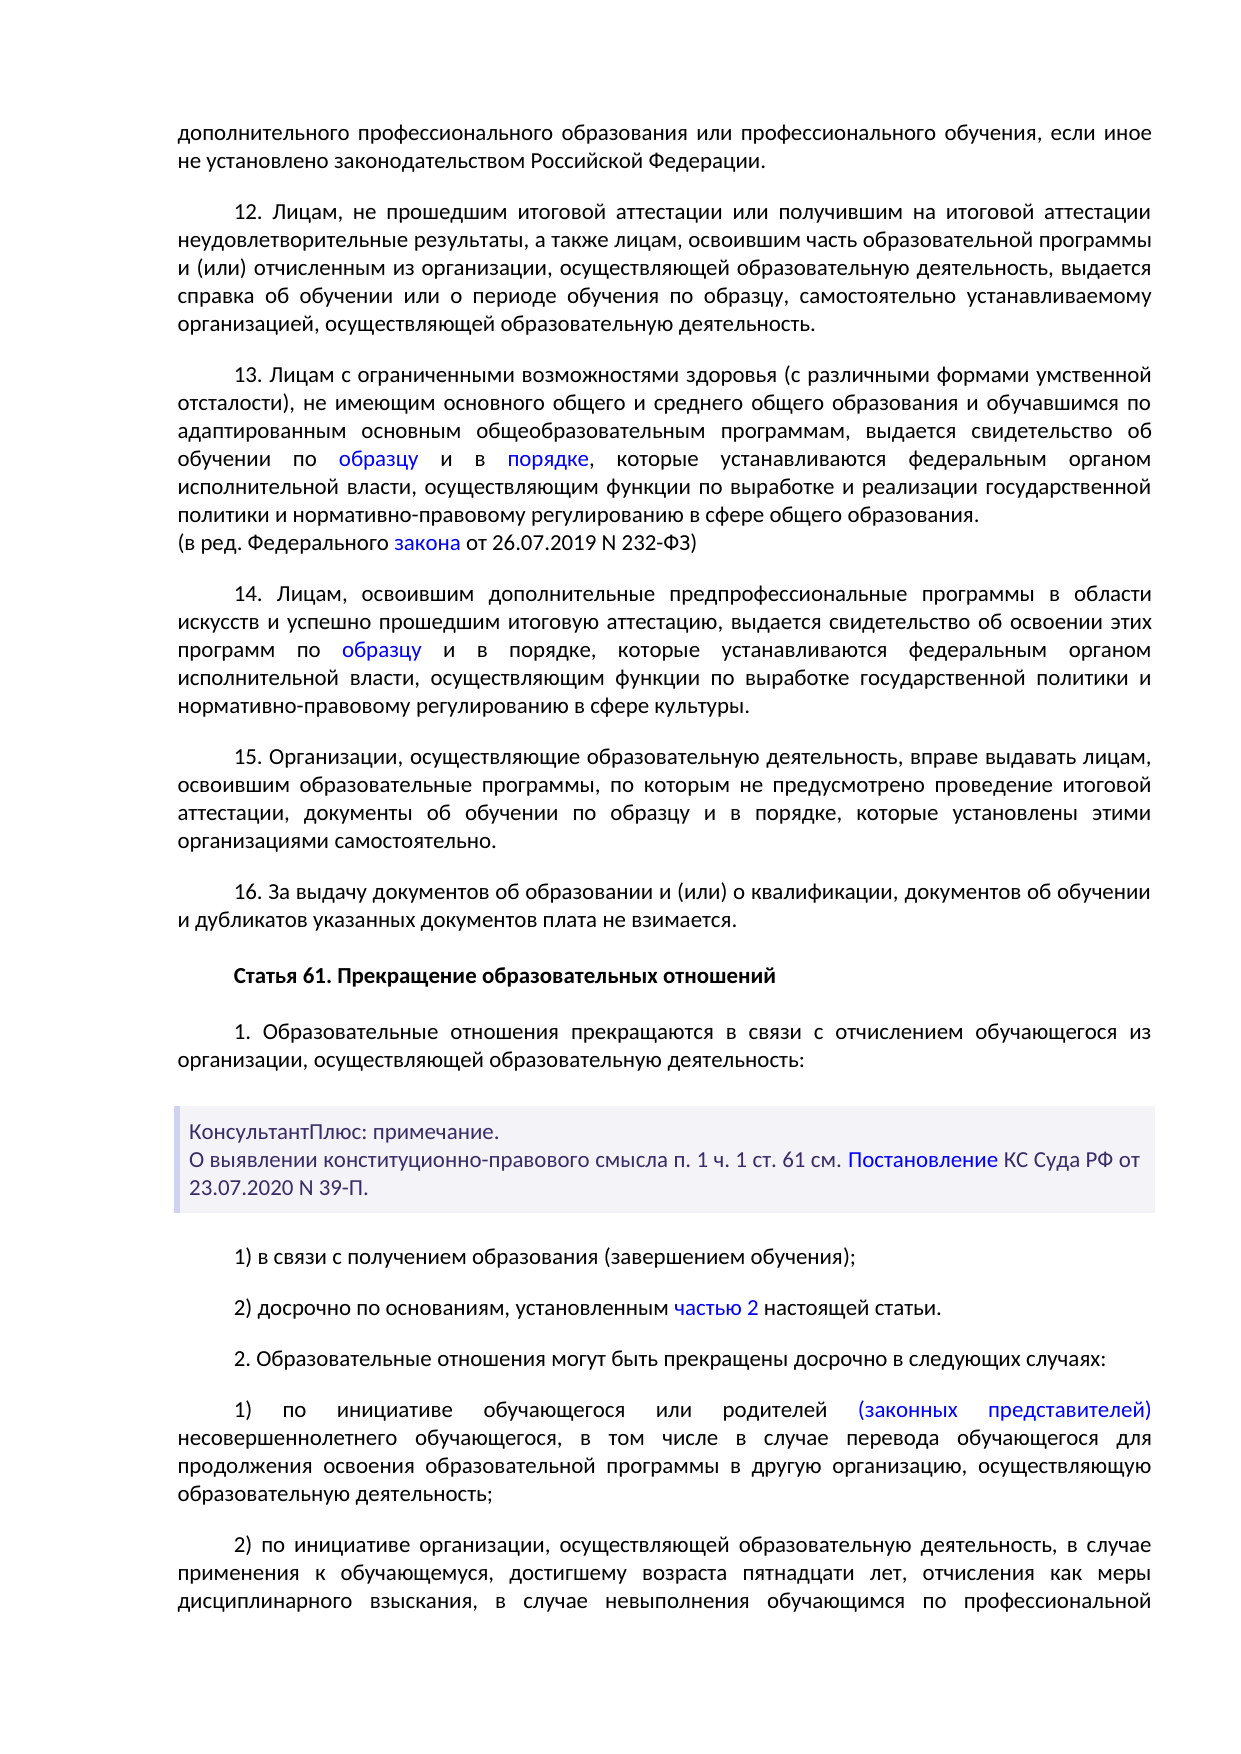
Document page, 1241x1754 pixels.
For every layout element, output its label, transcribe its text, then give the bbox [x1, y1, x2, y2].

text 1) по инициативе обучающегося или родителей (законных представителей) несовершеннолетнего обучающегося, в том числе в случае перевода обучающегося для продолжения освоения образовательной программы в другую организацию, осуществляющую образовательную деятельность; [177, 1395, 1152, 1507]
text 1. Образовательные отношения прекращаются в связи с отчислением обучающегося из организации, осуществляющей образовательную деятельность: [177, 1017, 1152, 1073]
text 14. Лицам, освоившим дополнительные предпрофессиональные программы в области искусств и успешно прошедшим итоговую аттестацию, выдается свидетельство об освоении этих программ по образцу и в порядке, которые устанавливаются федеральным органом исполнительной власти, осуществляющим функции по выработке государственной политики и нормативно-правовому регулированию в сфере культуры. [177, 579, 1152, 719]
text 1) в связи с получением образования (завершением обучения); [177, 1242, 1152, 1270]
text 2. Образовательные отношения могут быть прекращены досрочно в следующих случаях: [177, 1344, 1152, 1372]
table_header КонсультантПлюс: примечание. О выявлении конституционно-правового смысла п. 1 ч. 1 ст. 61 см. Постановление КС Суда РФ от 23.07.2020 N 39-П. [180, 1106, 1149, 1213]
text (в ред. Федерального закона от 26.07.2019 N 232-ФЗ) [177, 528, 1152, 556]
text 12. Лицам, не прошедшим итоговой аттестации или получившим на итоговой аттестации неудовлетворительные результаты, а также лицам, освоившим часть образовательной программы и (или) отчисленным из организации, осуществляющей образовательную деятельность, выдается справка об обучении или о периоде обучения по образцу, самостоятельно устанавливаемому организацией, осуществляющей образовательную деятельность. [177, 197, 1152, 337]
text 16. За выдачу документов об образовании и (или) о квалификации, документов об обучении и дубликатов указанных документов плата не взимается. [177, 877, 1152, 933]
text 2) досрочно по основаниям, установленным частью 2 настоящей статьи. [177, 1293, 1152, 1321]
text 15. Организации, осуществляющие образовательную деятельность, вправе выдавать лицам, освоившим образовательные программы, по которым не предусмотрено проведение итоговой аттестации, документы об обучении по образцу и в порядке, которые установлены этими организациями самостоятельно. [177, 742, 1152, 854]
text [177, 1530, 1152, 1614]
text 13. Лицам с ограниченными возможностями здоровья (с различными формами умственной отсталости), не имеющим основного общего и среднего общего образования и обучавшимся по адаптированным основным общеобразовательным программам, выдается свидетельство об обучении по образцу и в порядке, которые устанавливаются федеральным органом исполнительной власти, осуществляющим функции по выработке и реализации государственной политики и нормативно-правовому регулированию в сфере общего образования. [177, 360, 1152, 528]
title Статья 61. Прекращение образовательных отношений [177, 961, 1152, 989]
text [177, 118, 1152, 174]
